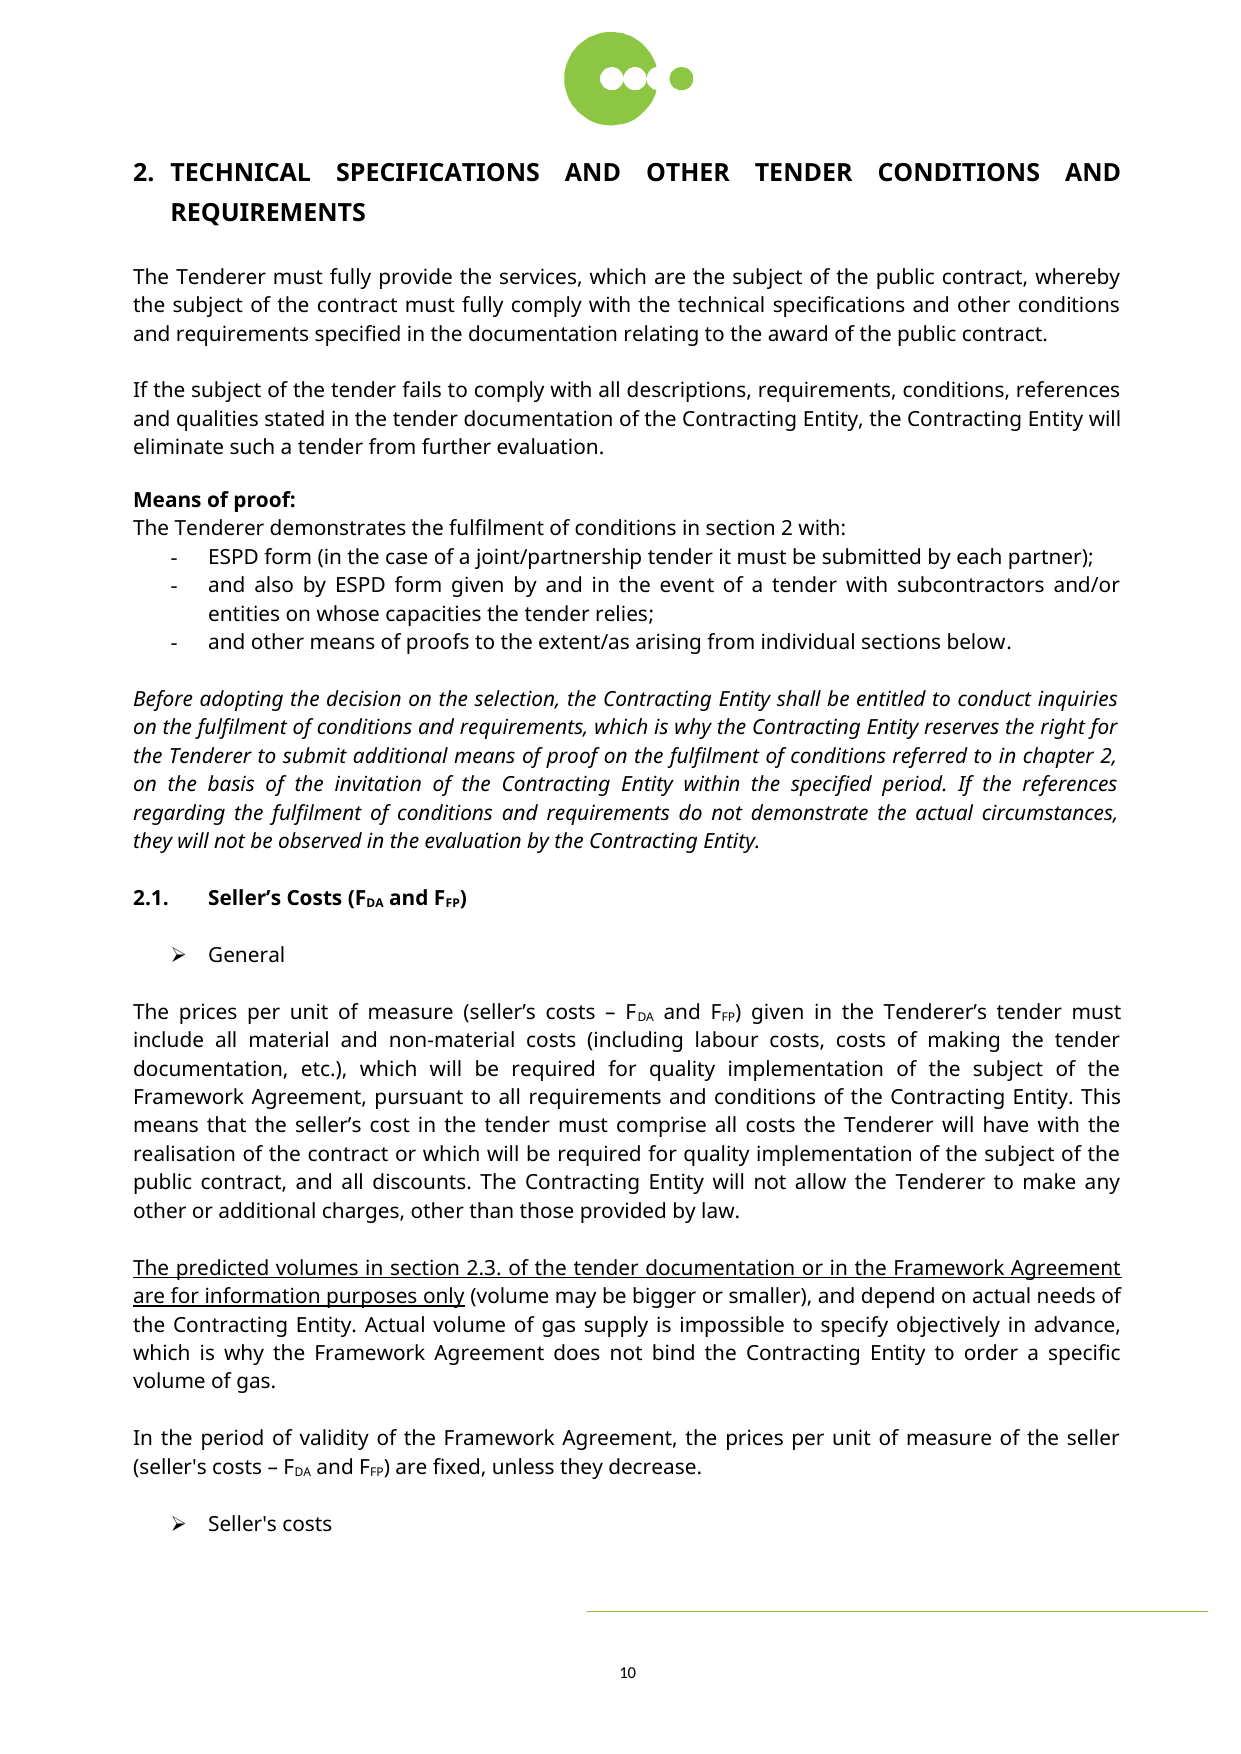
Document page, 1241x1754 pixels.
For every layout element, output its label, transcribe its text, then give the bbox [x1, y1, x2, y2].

list ESPD form (in the case of a joint/partnership tender it must be submitted by each partner); [170, 542, 1122, 570]
list Seller's costs [170, 1509, 1122, 1537]
text The prices per unit of measure (seller’s costs – FDA and FFP) given in the Tenderer’s tender must include all material and non-material costs (including labour costs, costs of making the tender documentation, etc.), which will be required for quality implementation of the subject of the Framework Agreement, pursuant to all requirements and conditions of the Contracting Entity. This means that the seller’s cost in the tender must comprise all costs the Tenderer will have with the realisation of the contract or which will be required for quality implementation of the subject of the public contract, and all discounts. The Contracting Entity will not allow the Tenderer to make any other or additional charges, other than those provided by law. [133, 997, 1122, 1224]
text Means of proof: [133, 485, 1122, 513]
list and also by ESPD form given by and in the event of a tender with subcontractors and/or entities on whose capacities the tender relies; [170, 570, 1122, 627]
text The predicted volumes in section 2.3. of the tender documentation or in the Framework Agreement are for information purposes only (volume may be bigger or smaller), and depend on actual needs of the Contracting Entity. Actual volume of gas supply is impossible to specify objectively in advance, which is why the Framework Agreement does not bind the Contracting Entity to order a specific volume of gas. [133, 1278, 1122, 1395]
text If the subject of the tender fails to comply with all descriptions, requirements, conditions, references and qualities stated in the tender documentation of the Contracting Entity, the Contracting Entity will eliminate such a tender from further evaluation. [133, 376, 1122, 461]
text The Tenderer demonstrates the fulfilment of conditions in section 2 with: [133, 513, 1122, 542]
list TECHNICAL SPECIFICATIONS AND OTHER TENDER CONDITIONS AND REQUIREMENTS [133, 155, 1122, 228]
list General [170, 940, 1122, 968]
list and other means of proofs to the extent/as arising from individual sections below. [170, 627, 1122, 656]
text The Tenderer must fully provide the services, which are the subject of the public contract, whereby the subject of the contract must fully comply with the technical specifications and other conditions and requirements specified in the documentation relating to the award of the public contract. [133, 262, 1122, 347]
list Seller’s Costs (FDA and FFP) [133, 883, 1122, 912]
text Before adopting the decision on the selection, the Contracting Entity shall be entitled to conduct inquiries on the fulfilment of conditions and requirements, which is why the Contracting Entity reserves the right for the Tenderer to submit additional means of proof on the fulfilment of conditions referred to in chapter 2, on the basis of the invitation of the Contracting Entity within the specified period. If the references regarding the fulfilment of conditions and requirements do not demonstrate the actual circumstances, they will not be observed in the evaluation by the Contracting Entity. [133, 684, 1122, 855]
text In the period of validity of the Framework Agreement, the prices per unit of measure of the seller (seller's costs – FDA and FFP) are fixed, unless they decrease. [133, 1423, 1122, 1480]
